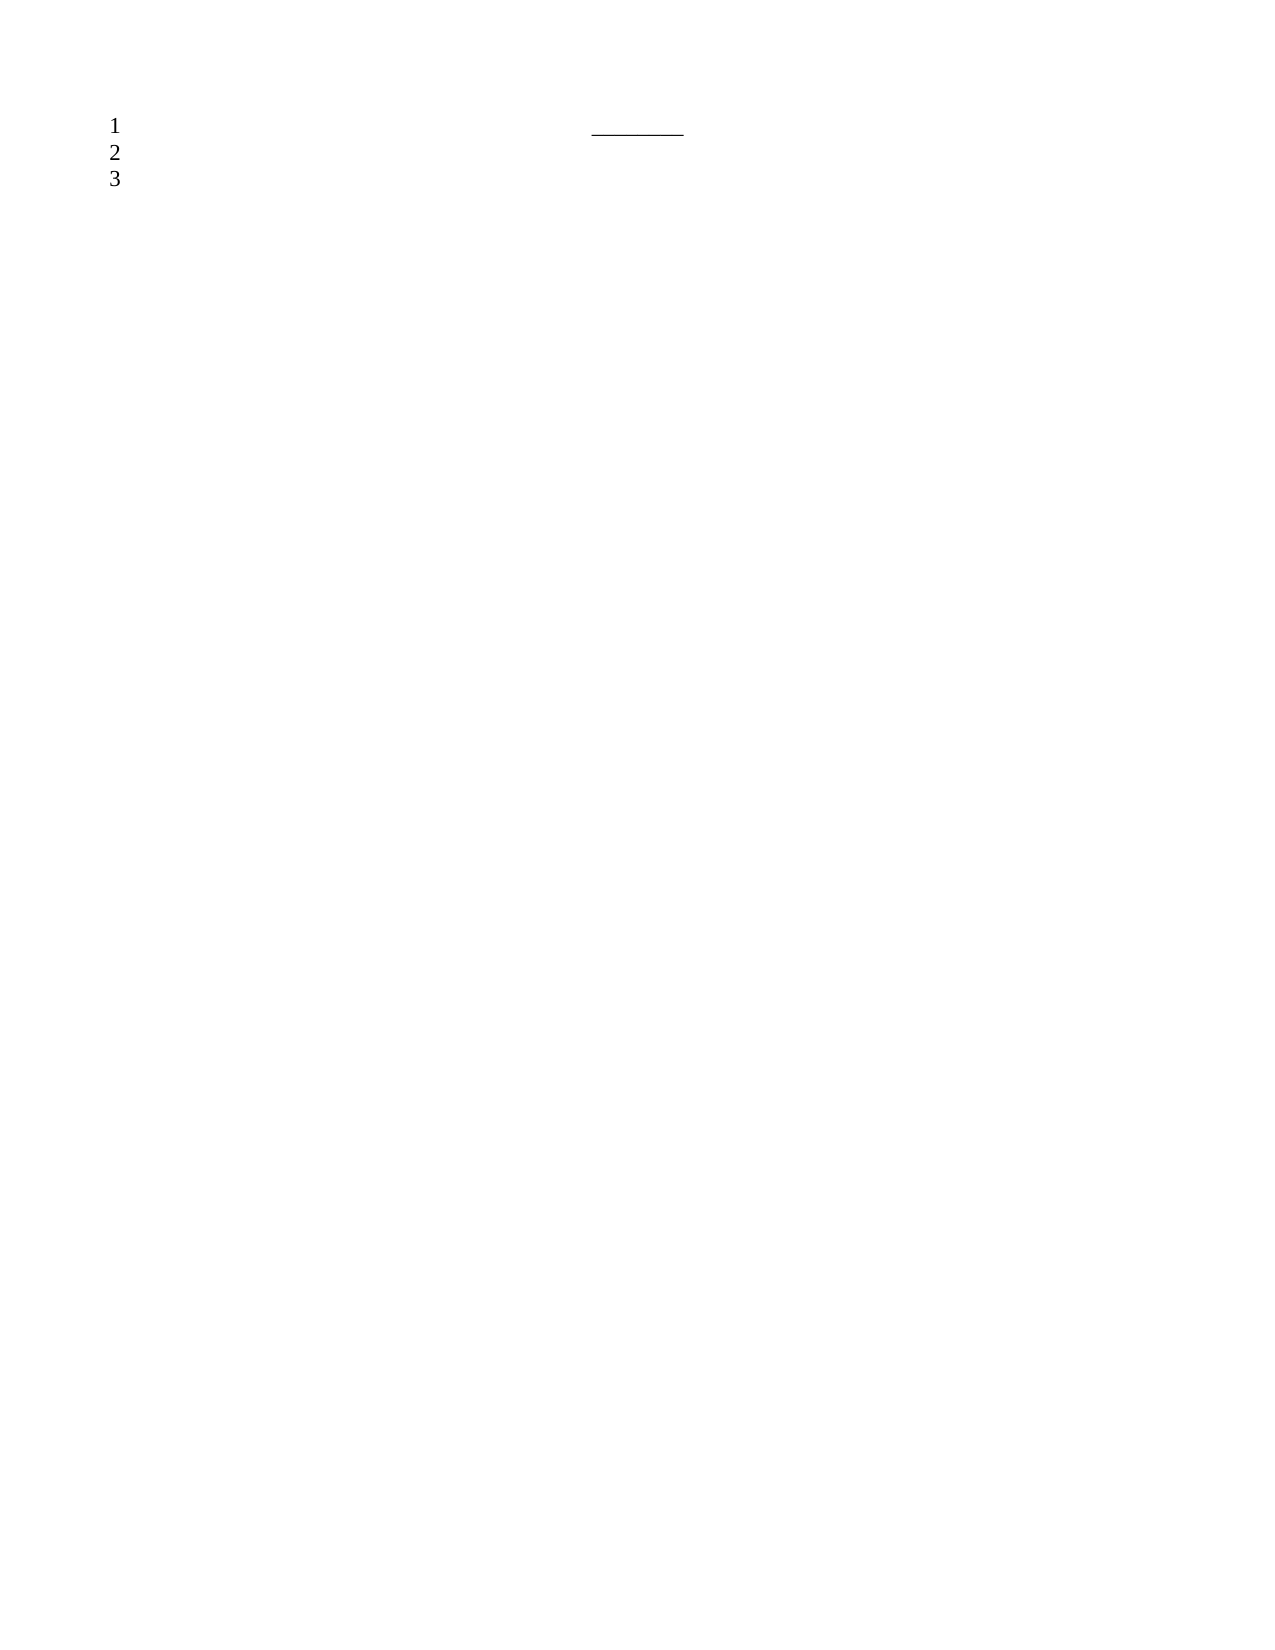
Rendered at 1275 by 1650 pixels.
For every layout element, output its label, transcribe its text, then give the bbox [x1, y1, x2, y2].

text ________ [150, 112, 1125, 139]
